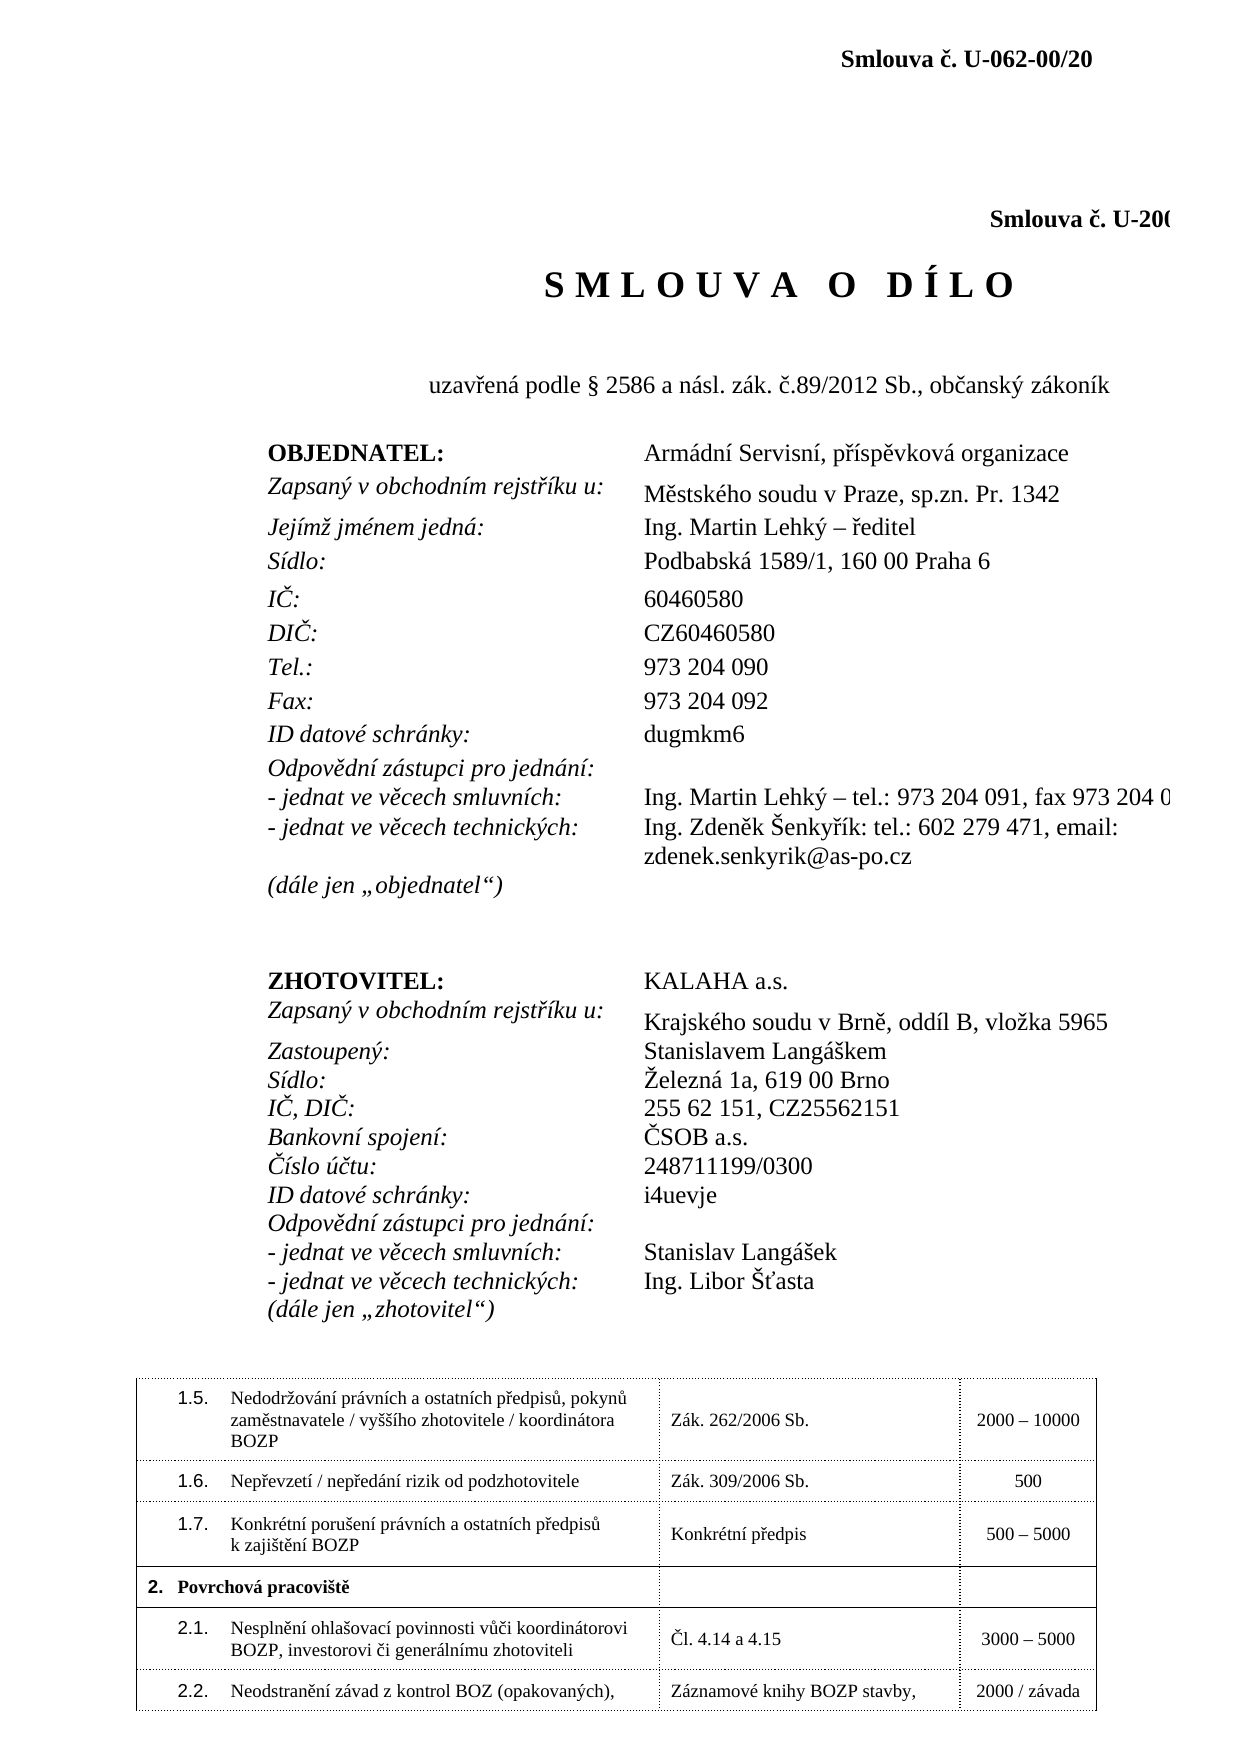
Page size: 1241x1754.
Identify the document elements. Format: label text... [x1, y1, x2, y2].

table_cell Neodstranění závad z kontrol BOZ (opakovaných), auditů, prověrek BOZ a kontrol SOD [137, 1669, 659, 1710]
table_cell Konkrétní porušení právních a ostatních předpisů k zajištění BOZP [137, 1501, 659, 1566]
table_cell Povrchová pracoviště [137, 1567, 659, 1607]
table_cell 2000 – 10000 [960, 1378, 1096, 1460]
table_cell 500 [960, 1460, 1096, 1501]
table_cell Konkrétní předpis [659, 1501, 960, 1566]
table_cell Nesplnění ohlašovací povinnosti vůči koordinátorovi BOZP, investorovi či generálnímu zhotoviteli [137, 1608, 659, 1669]
table_cell 3000 – 5000 [960, 1608, 1096, 1669]
table_cell Záznamové knihy BOZP stavby, interní dokumentace generálního zhotovitele, protokol SOD [659, 1669, 960, 1710]
table_cell Zák. 309/2006 Sb. [659, 1460, 960, 1501]
table_cell 2000 / závada [960, 1669, 1096, 1710]
table_cell Nedodržování právních a ostatních předpisů, pokynů zaměstnavatele / vyššího zhotovitele / koordinátora BOZP [137, 1378, 659, 1460]
table_cell Nepřevzetí / nepředání rizik od podzhotovitele [137, 1460, 659, 1501]
table_cell Zák. 262/2006 Sb. [659, 1378, 960, 1460]
table_cell [960, 1567, 1096, 1607]
table_cell 500 – 5000 [960, 1501, 1096, 1566]
table_cell Čl. 4.14 a 4.15 [659, 1608, 960, 1669]
table_cell [659, 1567, 960, 1607]
